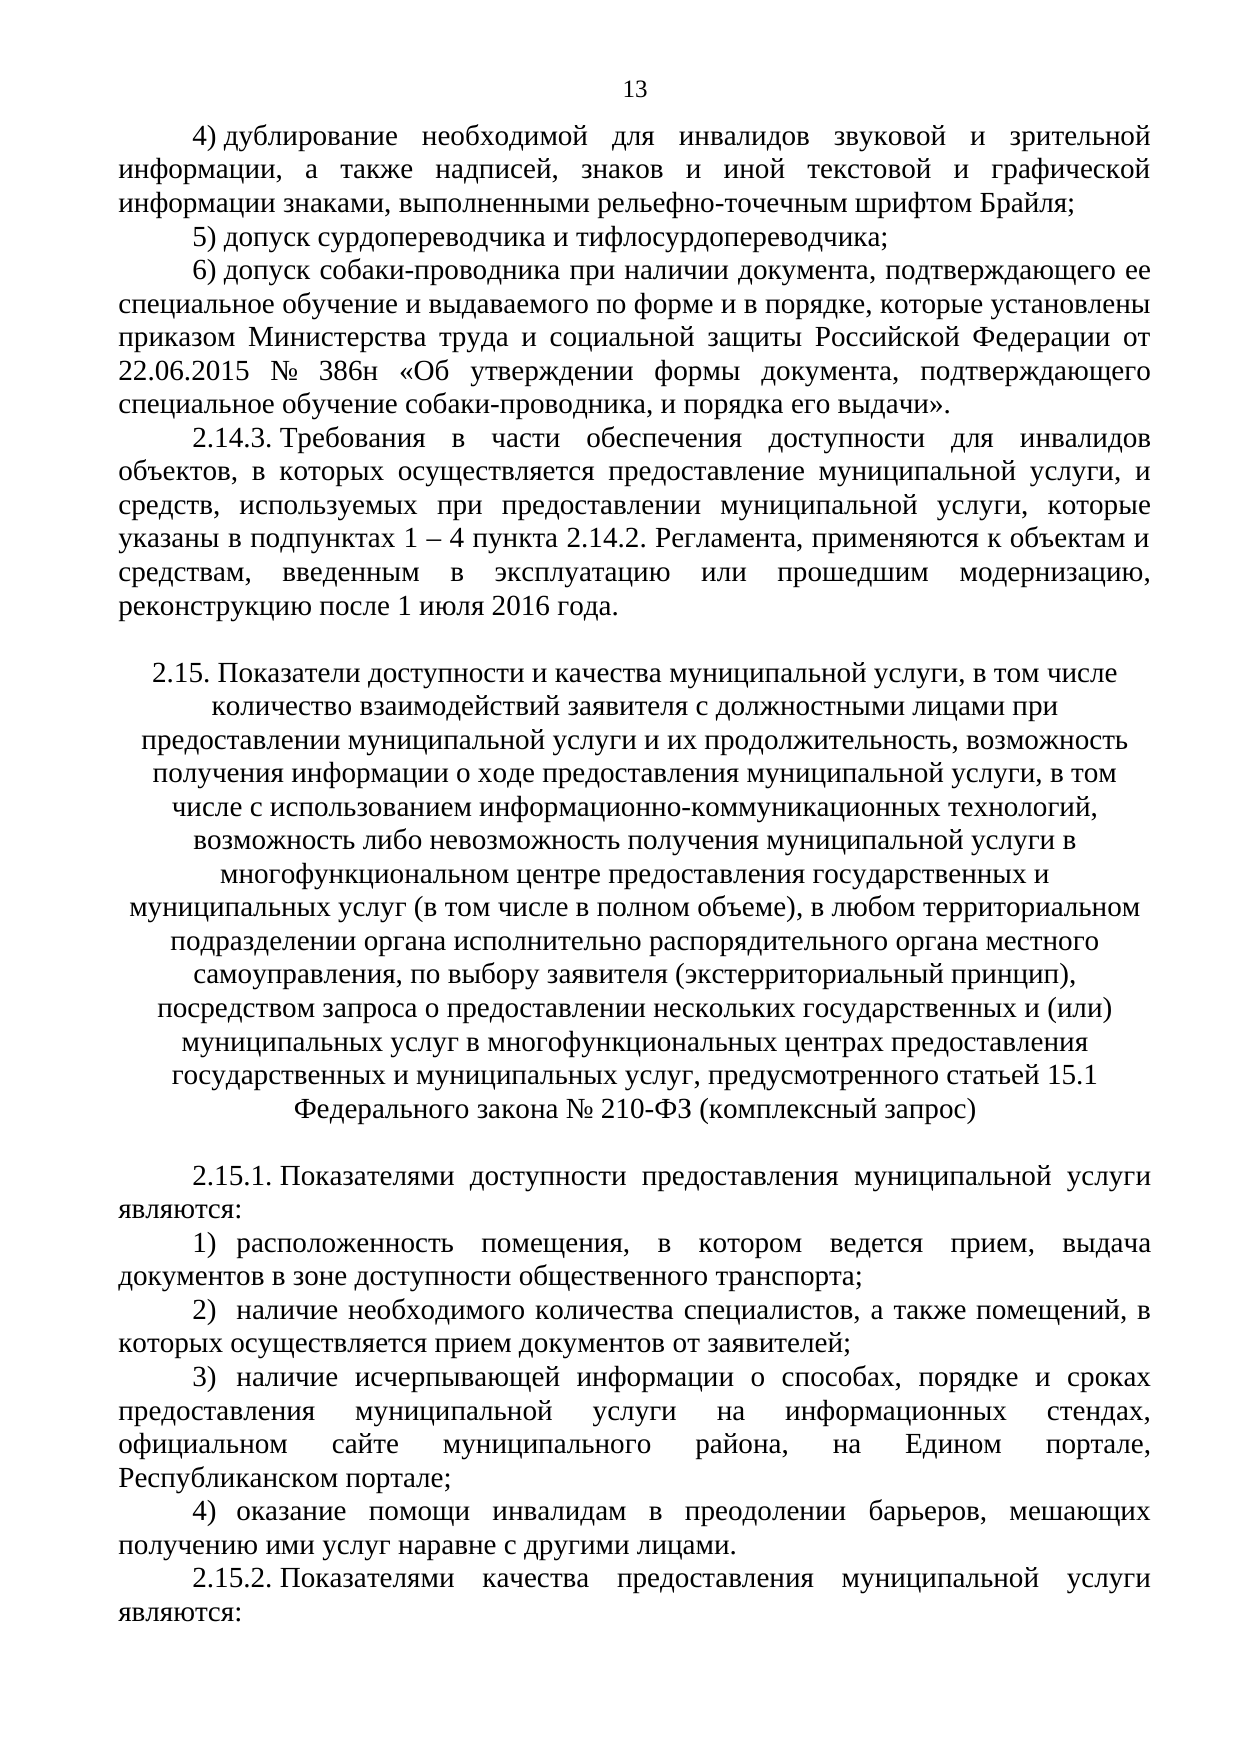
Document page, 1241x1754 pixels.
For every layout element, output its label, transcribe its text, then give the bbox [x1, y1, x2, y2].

text 5) допуск сурдопереводчика и тифлосурдопереводчика; [118, 219, 1152, 252]
list наличие необходимого количества специалистов, а также помещений, в которых осуществляется прием документов от заявителей; [118, 1292, 1152, 1359]
text 2.15.2. Показателями качества предоставления муниципальной услуги являются: [118, 1560, 1152, 1627]
text 6) допуск собаки-проводника при наличии документа, подтверждающего ее специальное обучение и выдаваемого по форме и в порядке, которые установлены приказом Министерства труда и социальной защиты Российской Федерации от 22.06.2015 № 386н «Об утверждении формы документа, подтверждающего специальное обучение собаки-проводника, и порядка его выдачи». [118, 252, 1152, 420]
text 4) дублирование необходимой для инвалидов звуковой и зрительной информации, а также надписей, знаков и иной текстовой и графической информации знаками, выполненными рельефно-точечным шрифтом Брайля; [118, 118, 1152, 219]
text 2.14.3. Требования в части обеспечения доступности для инвалидов объектов, в которых осуществляется предоставление муниципальной услуги, и средств, используемых при предоставлении муниципальной услуги, которые указаны в подпунктах 1 – 4 пункта 2.14.2. Регламента, применяются к объектам и средствам, введенным в эксплуатацию или прошедшим модернизацию, реконструкцию после 1 июля 2016 года. [118, 420, 1152, 621]
text 2.15. Показатели доступности и качества муниципальной услуги, в том числе количество взаимодействий заявителя с должностными лицами при предоставлении муниципальной услуги и их продолжительность, возможность получения информации о ходе предоставления муниципальной услуги, в том числе с использованием информационно-коммуникационных технологий, возможность либо невозможность получения муниципальной услуги в многофункциональном центре предоставления государственных и муниципальных услуг (в том числе в полном объеме), в любом территориальном подразделении органа исполнительно распорядительного органа местного самоуправления, по выбору заявителя (экстерриториальный принцип), посредством запроса о предоставлении нескольких государственных и (или) муниципальных услуг в многофункциональных центрах предоставления государственных и муниципальных услуг, предусмотренного статьей 15.1 Федерального закона № 210-ФЗ (комплексный запрос) [118, 655, 1152, 1124]
list оказание помощи инвалидам в преодолении барьеров, мешающих получению ими услуг наравне с другими лицами. [118, 1493, 1152, 1560]
text 2.15.1. Показателями доступности предоставления муниципальной услуги являются: [118, 1158, 1152, 1225]
list расположенность помещения, в котором ведется прием, выдача документов в зоне доступности общественного транспорта; [118, 1225, 1152, 1292]
list наличие исчерпывающей информации о способах, порядке и сроках предоставления муниципальной услуги на информационных стендах, официальном сайте муниципального района, на Едином портале, Республиканском портале; [118, 1359, 1152, 1493]
